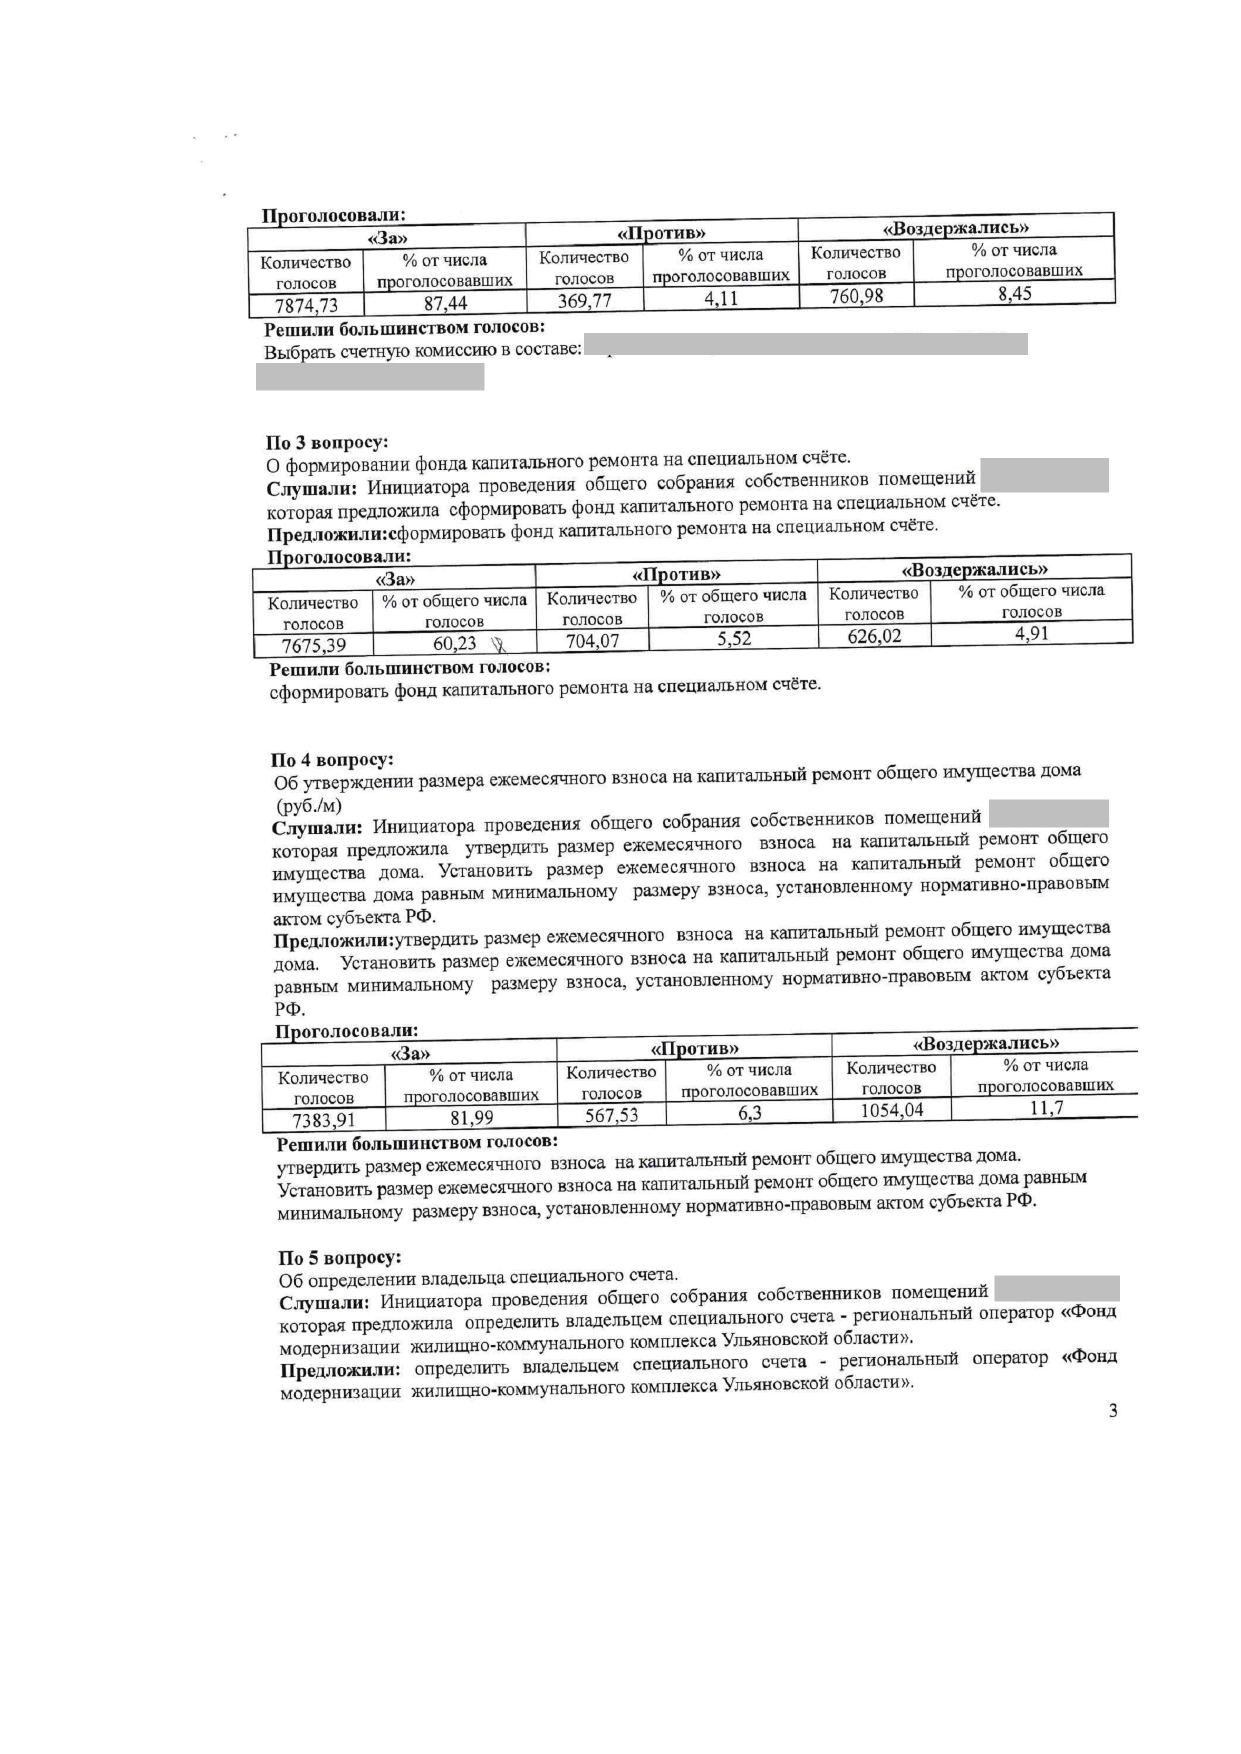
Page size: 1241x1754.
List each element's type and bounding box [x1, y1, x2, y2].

picture [177, 118, 1152, 1497]
